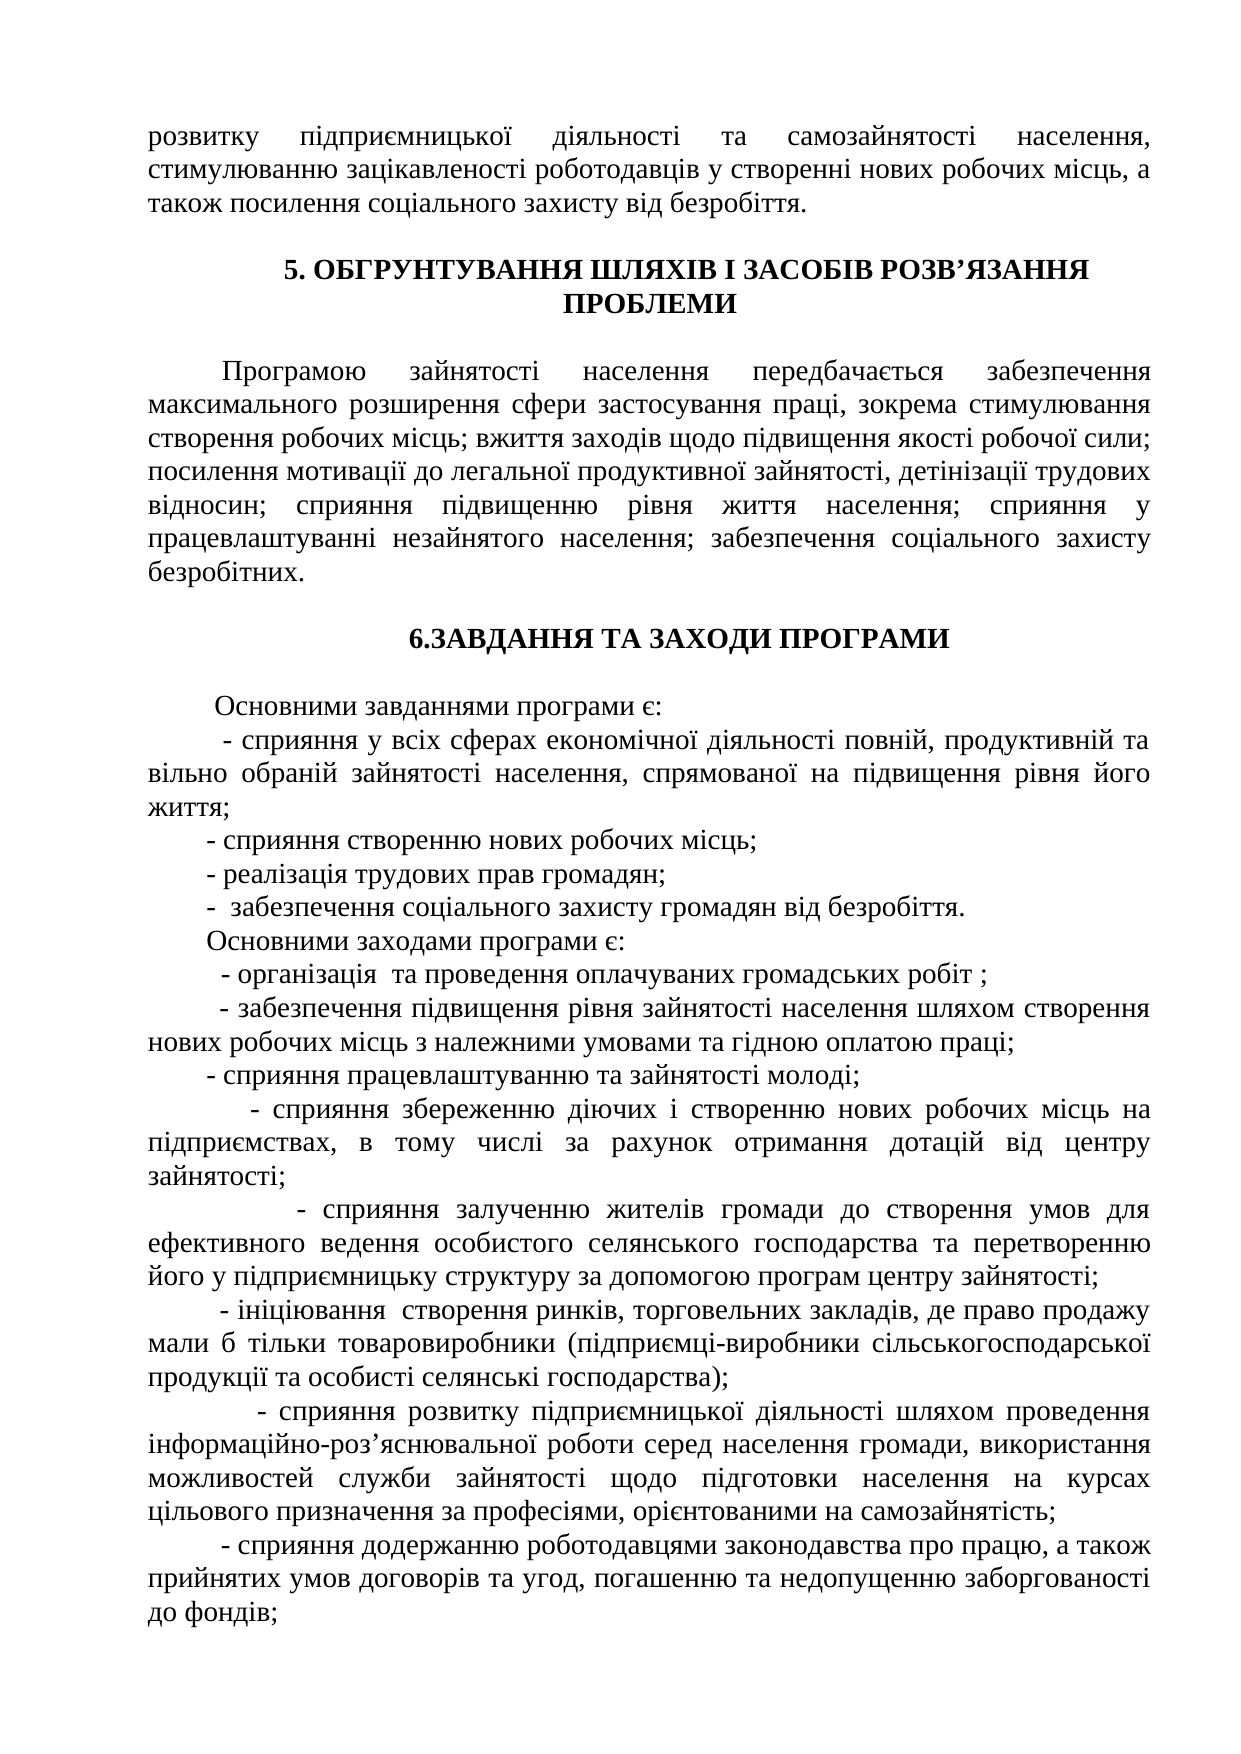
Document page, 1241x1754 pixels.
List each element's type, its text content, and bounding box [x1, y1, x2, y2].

text - організація та проведення оплачуваних громадських робіт ; [148, 957, 1152, 990]
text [148, 118, 1152, 219]
text Програмою зайнятості населення передбачається забезпечення максимального розширення сфери застосування праці, зокрема стимулювання створення робочих місць; вжиття заходів щодо підвищення якості робочої сили; посилення мотивації до легальної продуктивної зайнятості, детінізації трудових відносин; сприяння підвищенню рівня життя населення; сприяння у працевлаштуванні незайнятого населення; забезпечення соціального захисту безробітних. [148, 353, 1152, 588]
text - сприяння створенню нових робочих місць; [148, 822, 1152, 856]
text - сприяння розвитку підприємницької діяльності шляхом проведення інформаційно-роз’яснювальної роботи серед населення громади, використання можливостей служби зайнятості щодо підготовки населення на курсах цільового призначення за професіями, орієнтованими на самозайнятість; [148, 1393, 1152, 1527]
text - ініціювання створення ринків, торговельних закладів, де право продажу мали б тільки товаровиробники (підприємці-виробники сільськогосподарської продукції та особисті селянські господарства); [148, 1292, 1152, 1393]
text - сприяння працевлаштуванню та зайнятості молоді; [148, 1057, 1152, 1091]
text - сприяння у всіх сферах економічної діяльності повній, продуктивній та вільно обраній зайнятості населення, спрямованої на підвищення рівня його життя; [148, 722, 1152, 822]
text Основними завданнями програми є: [148, 688, 1152, 722]
text Основними заходами програми є: [148, 923, 1152, 957]
text - сприяння залученню жителів громади до створення умов для ефективного ведення особистого селянського господарства та перетворенню його у підприємницьку структуру за допомогою програм центру зайнятості; [148, 1191, 1152, 1292]
text 5. ОБГРУНТУВАННЯ ШЛЯХІВ І ЗАСОБІВ РОЗВ’ЯЗАННЯ ПРОБЛЕМИ [148, 252, 1152, 319]
text - сприяння додержанню роботодавцями законодавства про працю, а також прийнятих умов договорів та угод, погашенню та недопущенню заборгованості до фондів; [148, 1527, 1152, 1627]
text - забезпечення соціального захисту громадян від безробіття. [148, 889, 1152, 923]
text - сприяння збереженню діючих і створенню нових робочих місць на підприємствах, в тому числі за рахунок отримання дотацій від центру зайнятості; [148, 1091, 1152, 1191]
text - забезпечення підвищення рівня зайнятості населення шляхом створення нових робочих місць з належними умовами та гідною оплатою праці; [148, 990, 1152, 1057]
text 6.ЗАВДАННЯ ТА ЗАХОДИ ПРОГРАМИ [207, 621, 1152, 655]
text - реалізація трудових прав громадян; [148, 856, 1152, 889]
